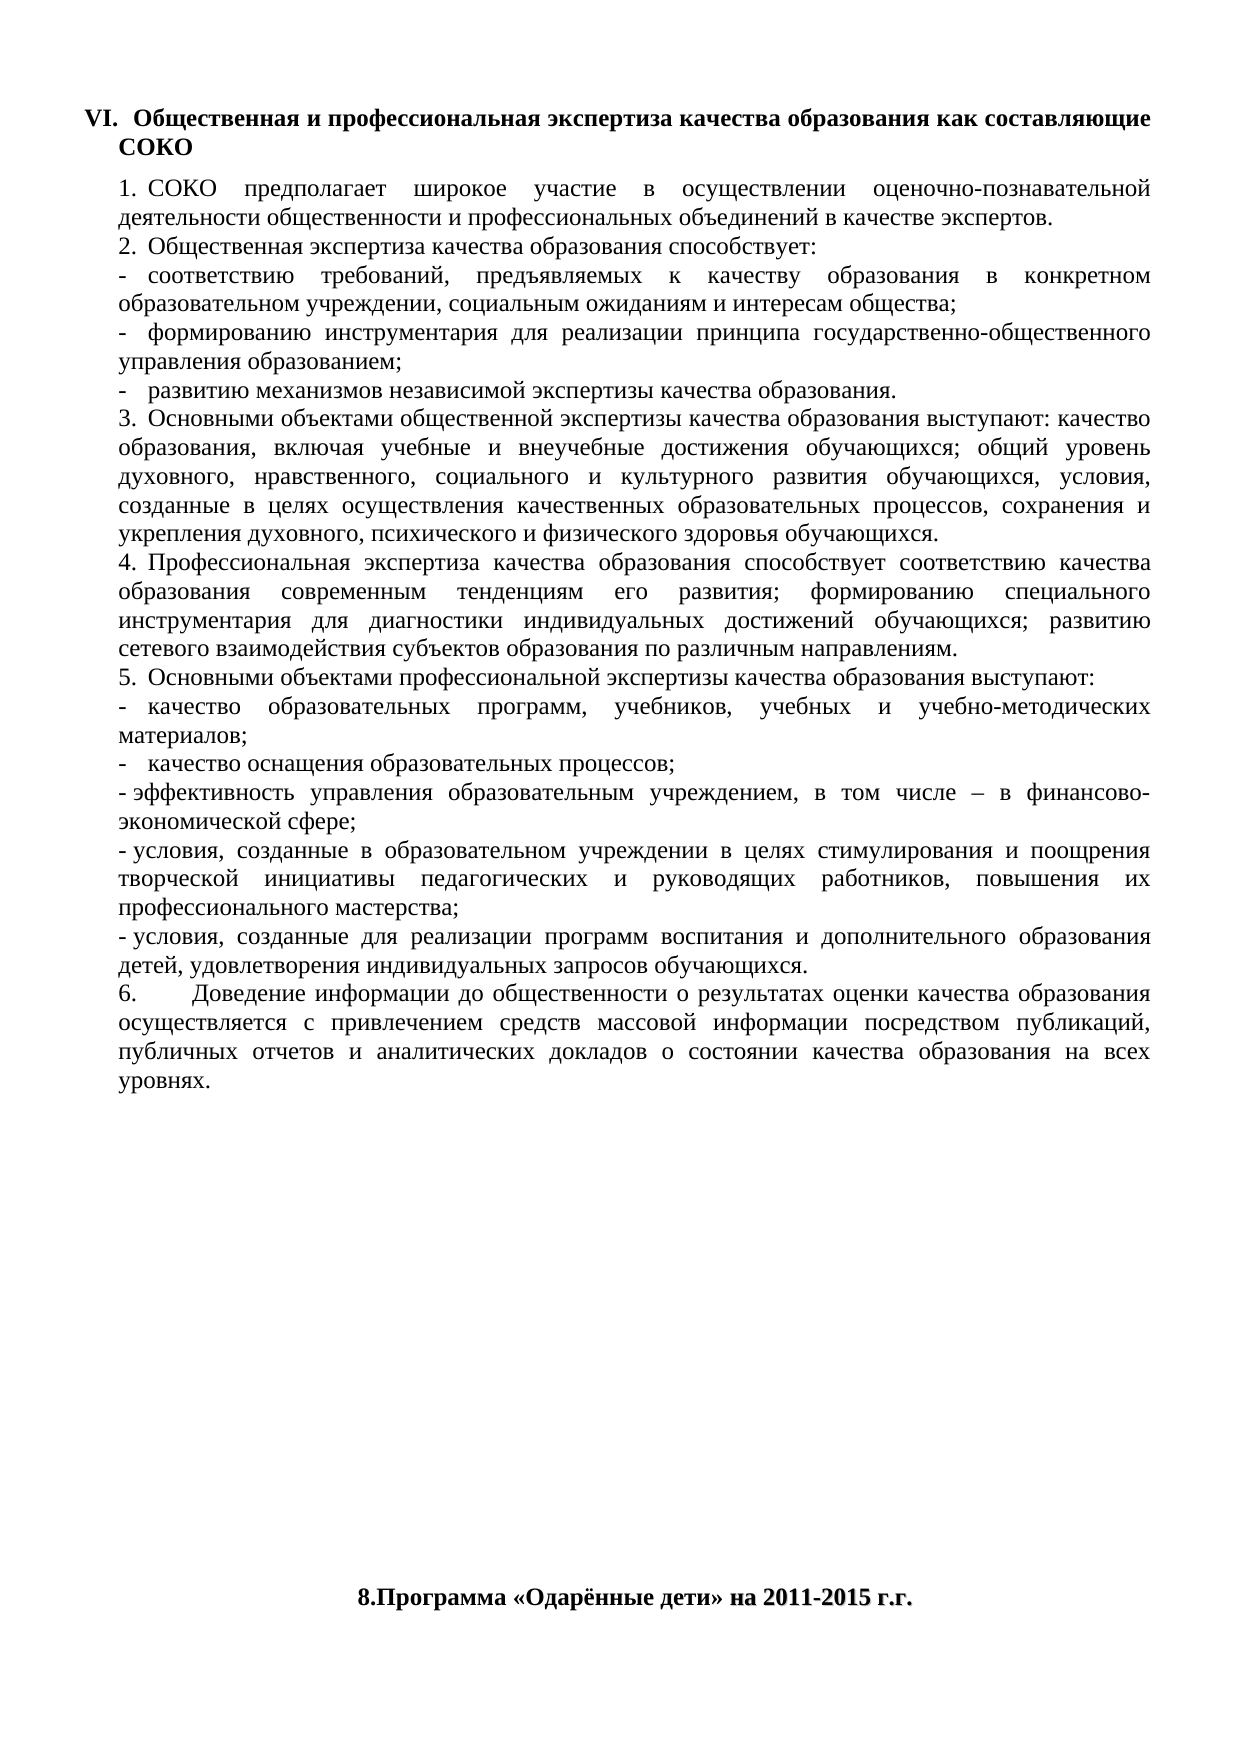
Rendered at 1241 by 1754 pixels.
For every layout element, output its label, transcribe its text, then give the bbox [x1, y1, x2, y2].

list Основными объектами профессиональной экспертизы качества образования выступают: [118, 662, 1152, 691]
list качество оснащения образовательных процессов; [118, 748, 1152, 777]
list эффективность управления образовательным учреждением, в том числе – в финансово-экономической сфере; [118, 777, 1152, 835]
list развитию механизмов независимой экспертизы качества образования. [118, 375, 1152, 403]
list формированию инструментария для реализации принципа государственно-общественного управления образованием; [118, 317, 1152, 375]
text 8.Программа «Одарённые дети» на 2011-2015 г.г. [118, 1582, 1152, 1611]
list Общественная экспертиза качества образования способствует: [118, 231, 1152, 260]
list Доведение информации до общественности о результатах оценки качества образования осуществляется с привлечением средств массовой информации посредством публикаций, публичных отчетов и аналитических докладов о состоянии качества образования на всех уровнях. [118, 978, 1152, 1093]
list СОКО предполагает широкое участие в осуществлении оценочно-познавательной деятельности общественности и профессиональных объединений в качестве экспертов. [118, 173, 1152, 231]
list соответствию требований, предъявляемых к качеству образования в конкретном образовательном учреждении, социальным ожиданиям и интересам общества; [118, 260, 1152, 317]
list Основными объектами общественной экспертизы качества образования выступают: качество образования, включая учебные и внеучебные достижения обучающихся; общий уровень духовного, нравственного, социального и культурного развития обучающихся, условия, созданные в целях осуществления качественных образовательных процессов, сохранения и укрепления духовного, психического и физического здоровья обучающихся. [118, 403, 1152, 547]
list условия, созданные для реализации программ воспитания и дополнительного образования детей, удовлетворения индивидуальных запросов обучающихся. [118, 921, 1152, 978]
list Общественная и профессиональная экспертиза качества образования как составляющие СОКО [118, 103, 1152, 161]
list условия, созданные в образовательном учреждении в целях стимулирования и поощрения творческой инициативы педагогических и руководящих работников, повышения их профессионального мастерства; [118, 835, 1152, 921]
list качество образовательных программ, учебников, учебных и учебно-методических материалов; [118, 691, 1152, 748]
list Профессиональная экспертиза качества образования способствует соответствию качества образования современным тенденциям его развития; формированию специального инструментария для диагностики индивидуальных достижений обучающихся; развитию сетевого взаимодействия субъектов образования по различным направлениям. [118, 547, 1152, 662]
